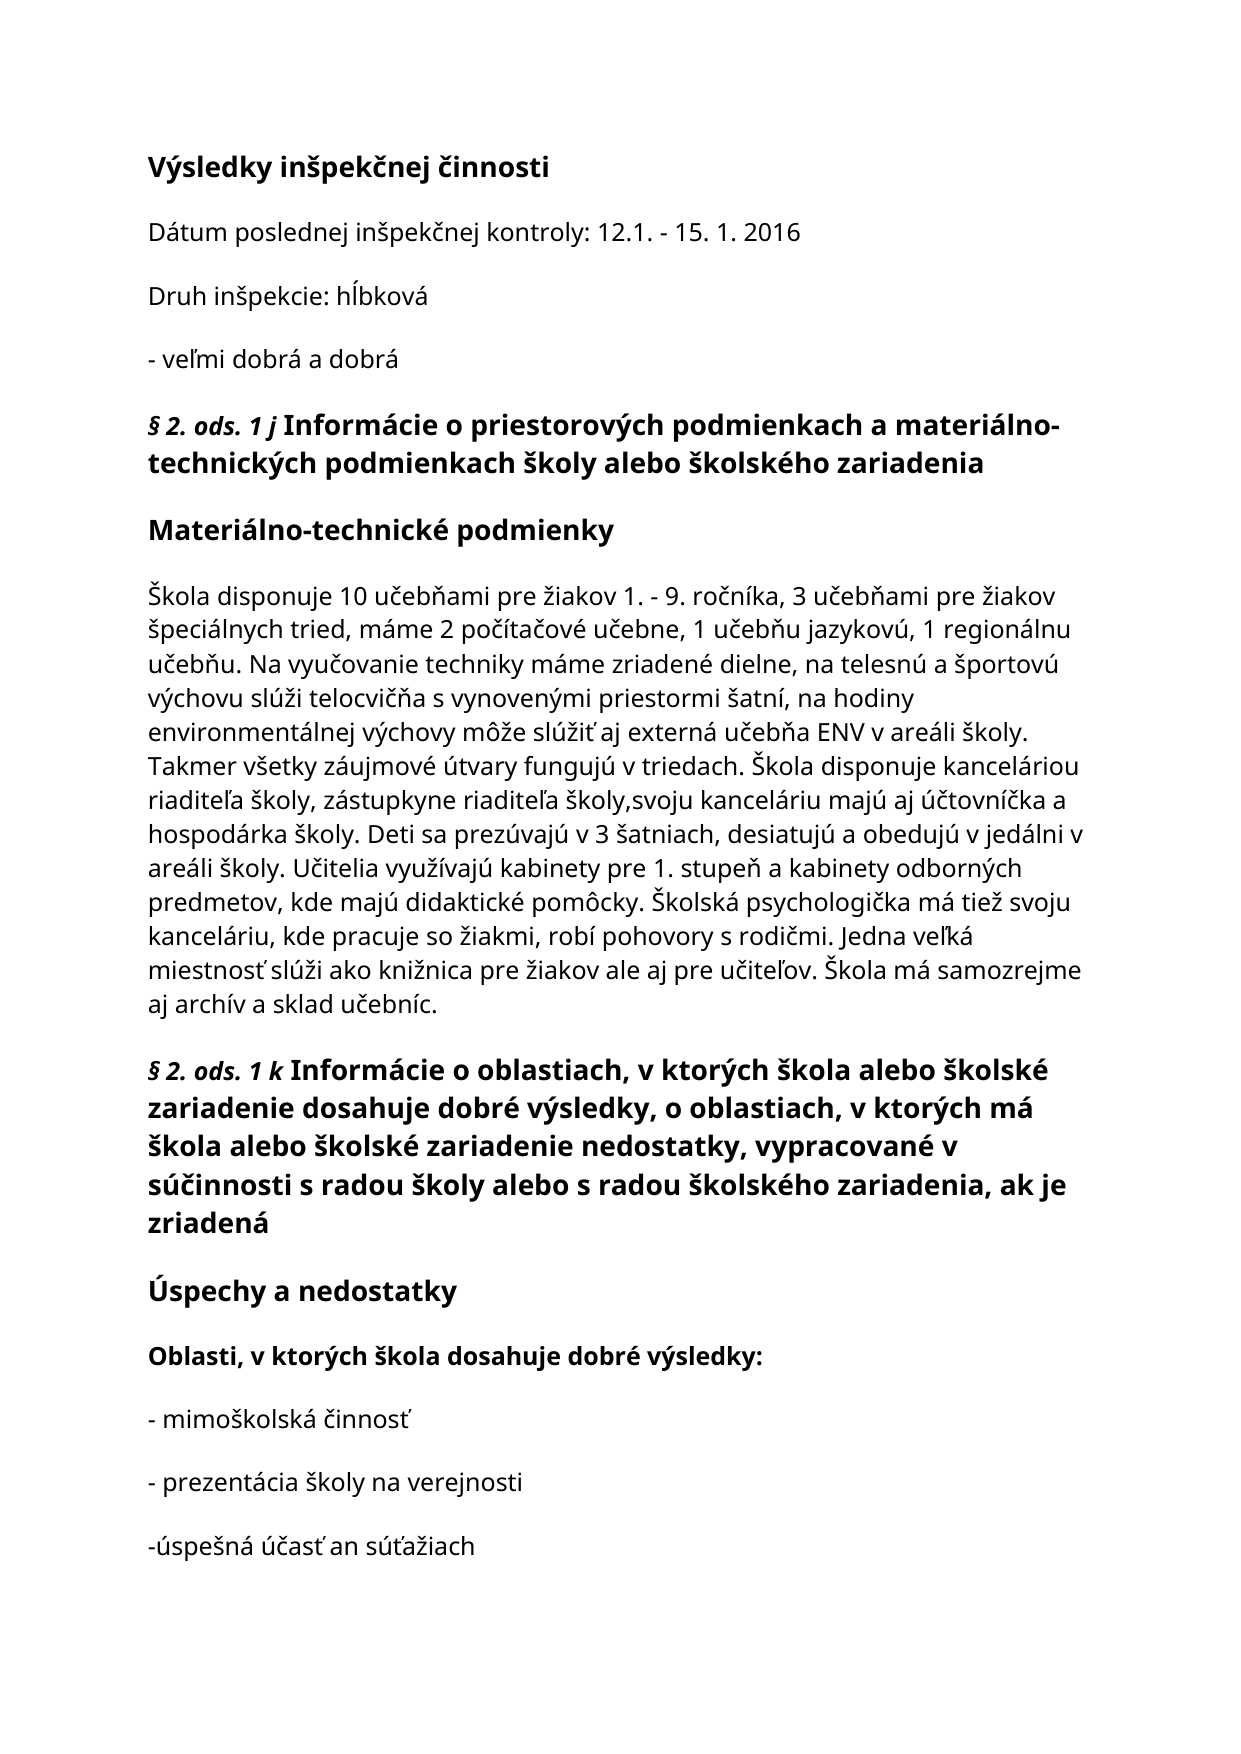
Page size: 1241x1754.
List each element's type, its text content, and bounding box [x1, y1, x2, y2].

text Škola disponuje 10 učebňami pre žiakov 1. - 9. ročníka, 3 učebňami pre žiakov špeciálnych tried, máme 2 počítačové učebne, 1 učebňu jazykovú, 1 regionálnu učebňu. Na vyučovanie techniky máme zriadené dielne, na telesnú a športovú výchovu slúži telocvičňa s vynovenými priestormi šatní, na hodiny environmentálnej výchovy môže slúžiť aj externá učebňa ENV v areáli školy. Takmer všetky záujmové útvary fungujú v triedach. Škola disponuje kanceláriou riaditeľa školy, zástupkyne riaditeľa školy,svoju kanceláriu majú aj účtovníčka a hospodárka školy. Deti sa prezúvajú v 3 šatniach, desiatujú a obedujú v jedálni v areáli školy. Učitelia využívajú kabinety pre 1. stupeň a kabinety odborných predmetov, kde majú didaktické pomôcky. Školská psychologička má tiež svoju kanceláriu, kde pracuje so žiakmi, robí pohovory s rodičmi. Jedna veľká miestnosť slúži ako knižnica pre žiakov ale aj pre učiteľov. Škola má samozrejme aj archív a sklad učebníc. [148, 578, 1093, 1021]
text Oblasti, v ktorých škola dosahuje dobré výsledky: [148, 1338, 1093, 1372]
subtitle Výsledky inšpekčnej činnosti [148, 148, 1093, 186]
text Druh inšpekcie: hĺbková [148, 278, 1093, 312]
text - mimoškolská činnosť [148, 1402, 1093, 1436]
text - prezentácia školy na verejnosti [148, 1465, 1093, 1499]
subtitle Materiálno-technické podmienky [148, 511, 1093, 549]
text -úspešná účasť an súťažiach [148, 1528, 1093, 1562]
text Dátum poslednej inšpekčnej kontroly: 12.1. - 15. 1. 2016 [148, 215, 1093, 249]
subtitle Úspechy a nedostatky [148, 1271, 1093, 1309]
subtitle § 2. ods. 1 k Informácie o oblastiach, v ktorých škola alebo školské zariadenie dosahuje dobré výsledky, o oblastiach, v ktorých má škola alebo školské zariadenie nedostatky, vypracované v súčinnosti s radou školy alebo s radou školského zariadenia, ak je zriadená [148, 1050, 1093, 1242]
subtitle § 2. ods. 1 j Informácie o priestorových podmienkach a materiálno-technických podmienkach školy alebo školského zariadenia [148, 405, 1093, 481]
text - veľmi dobrá a dobrá [148, 342, 1093, 376]
